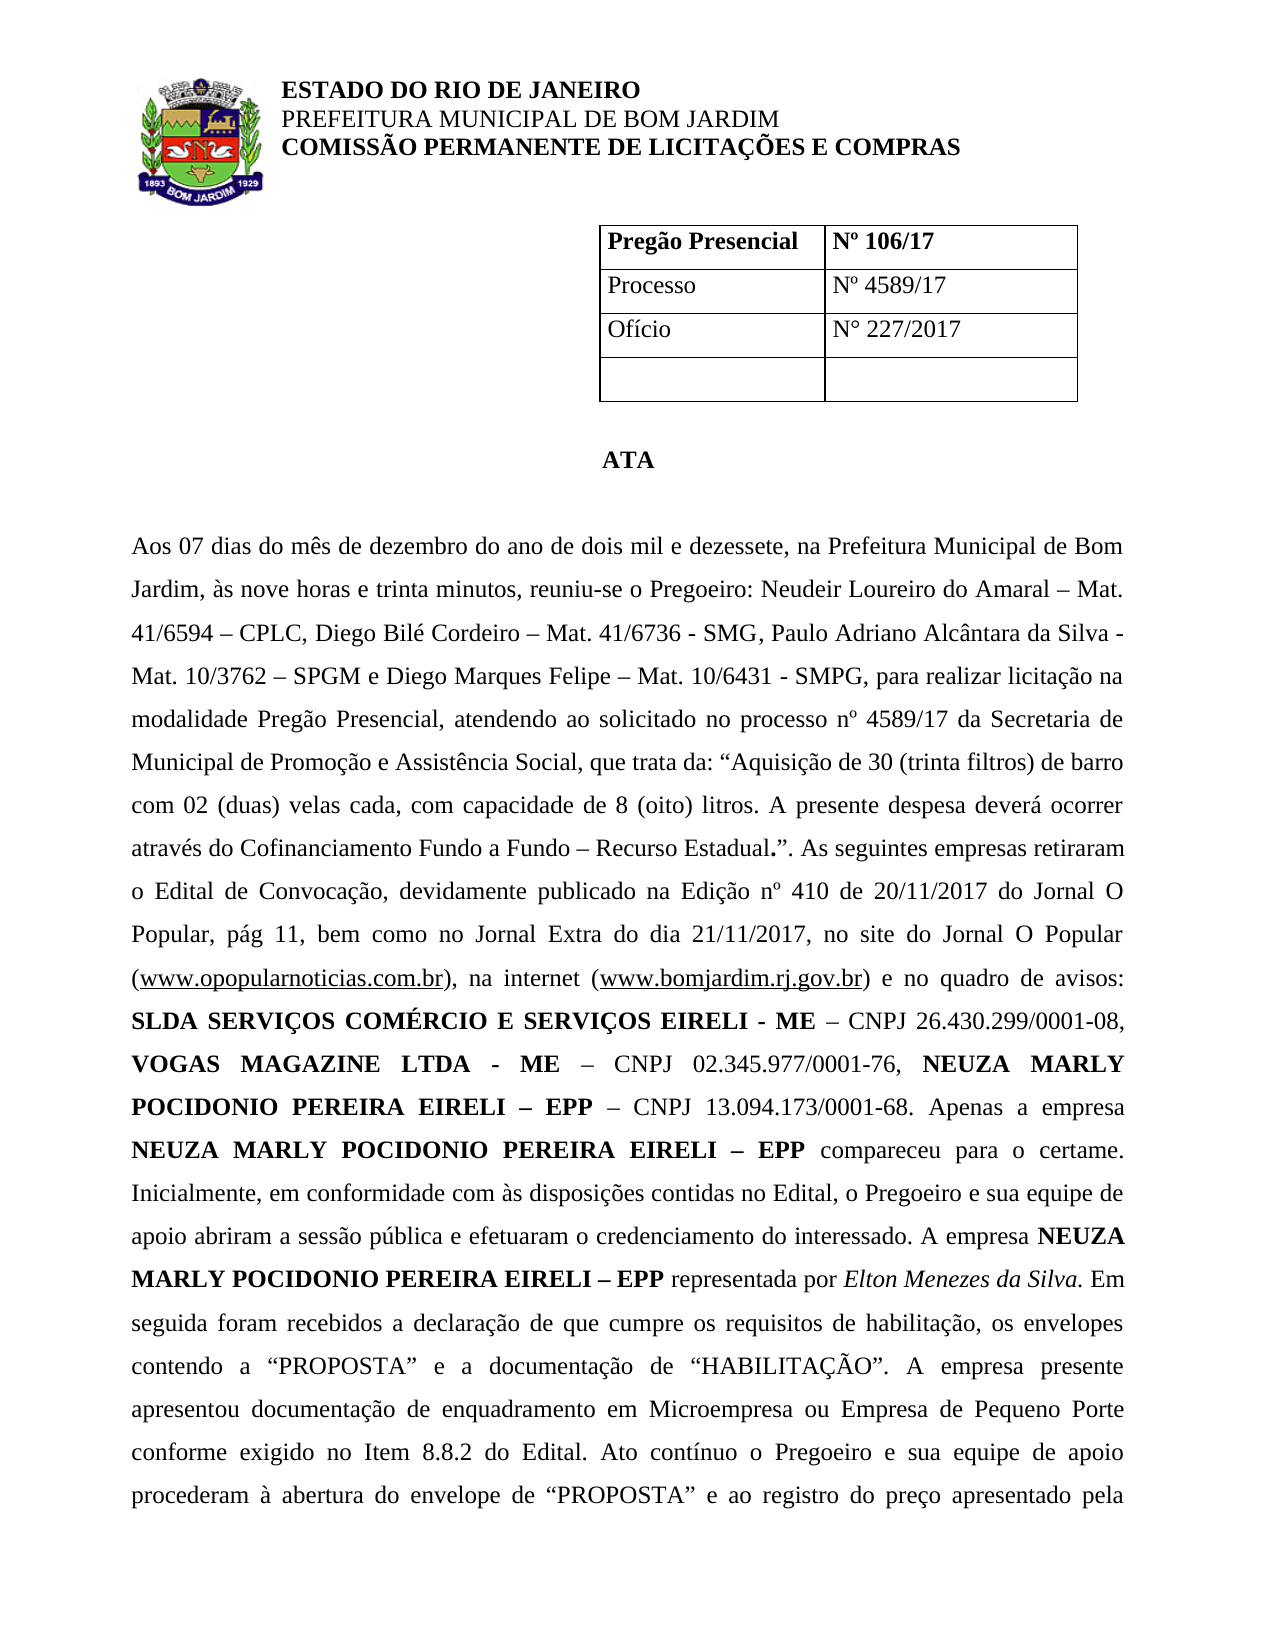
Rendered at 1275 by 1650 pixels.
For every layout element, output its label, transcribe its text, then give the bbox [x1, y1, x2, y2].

table_cell [601, 358, 824, 401]
table_header Nº 106/17 [826, 226, 1077, 269]
table_cell Ofício [601, 314, 824, 357]
picture [134, 76, 266, 208]
table_cell Processo [601, 270, 824, 313]
table_header Pregão Presencial [601, 226, 824, 269]
table_cell N° 227/2017 [826, 314, 1077, 357]
table_cell [826, 358, 1077, 401]
table_cell Nº 4589/17 [826, 270, 1077, 313]
subtitle ATA [131, 445, 1125, 474]
